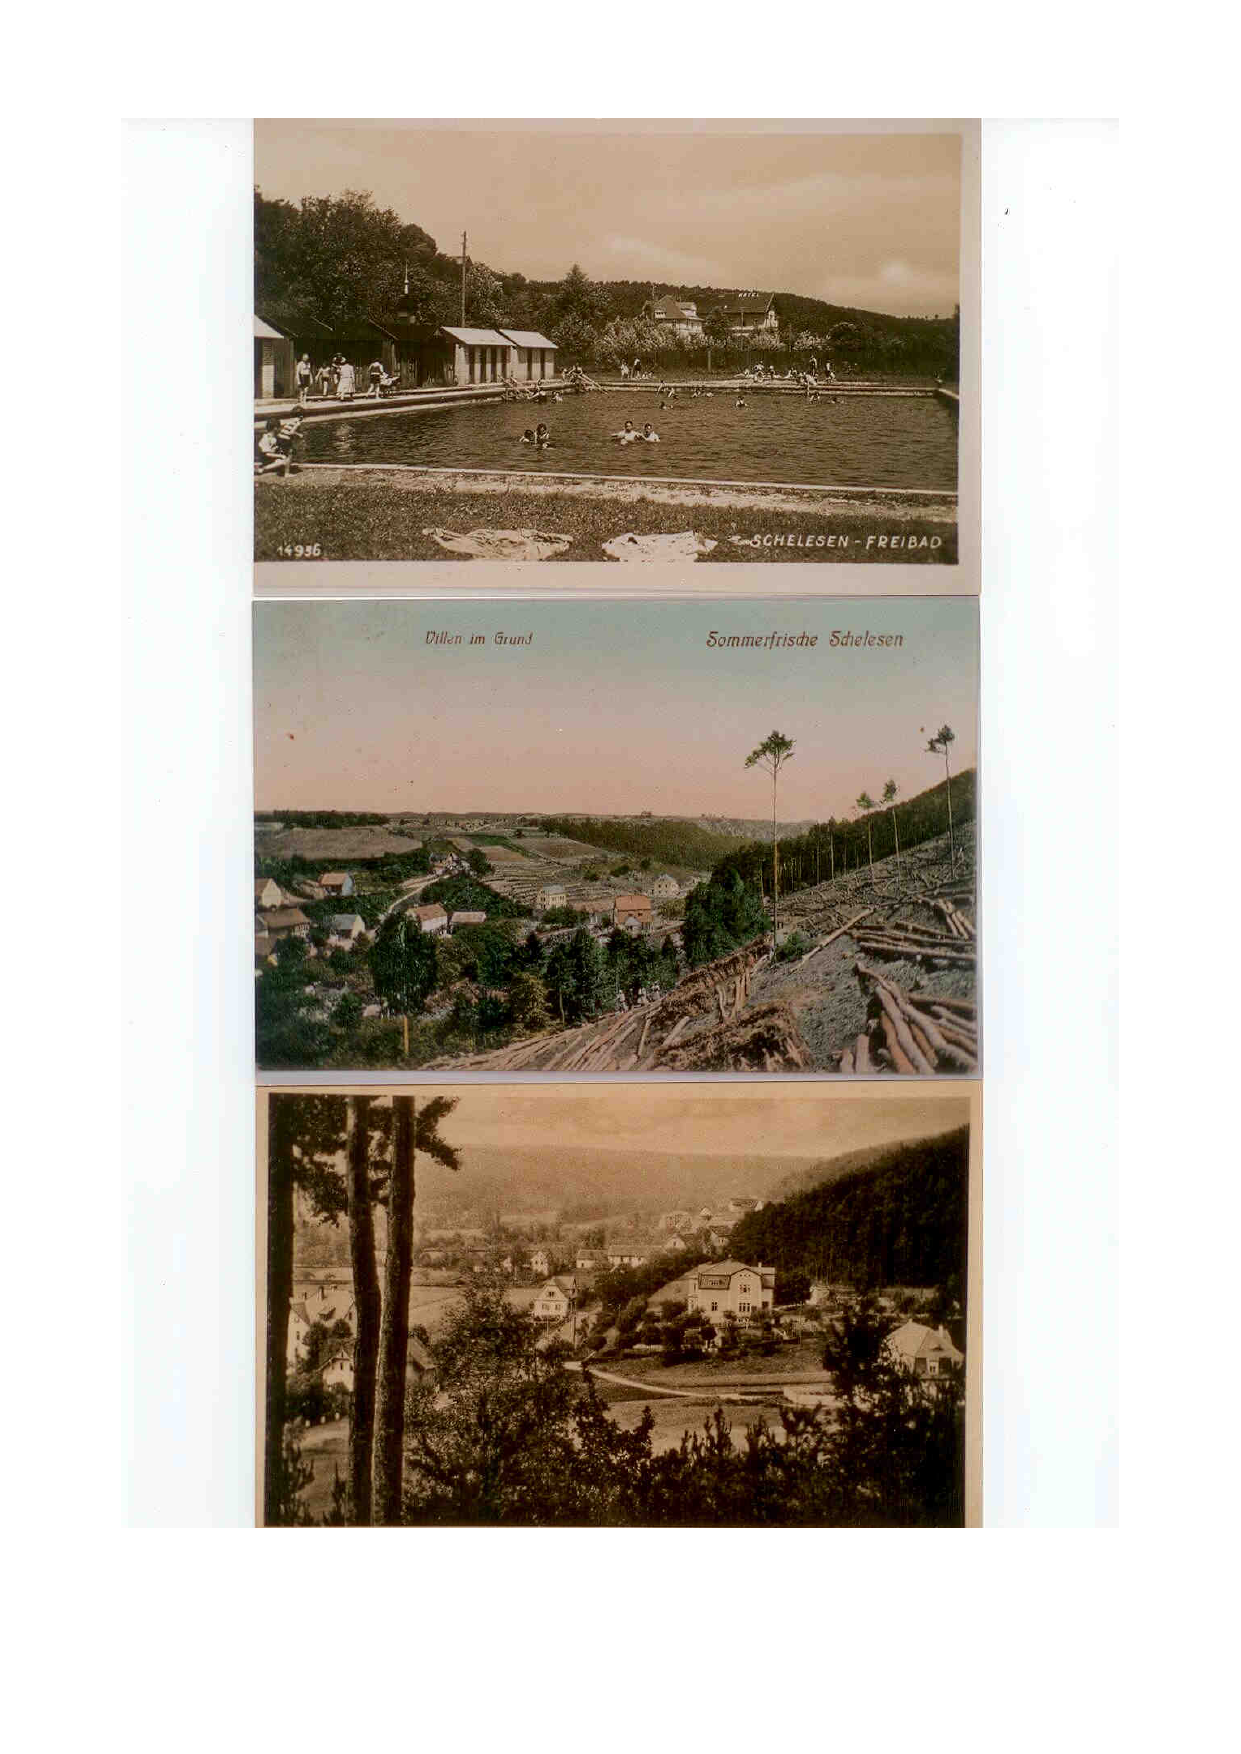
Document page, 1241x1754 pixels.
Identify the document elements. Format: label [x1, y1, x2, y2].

picture [121, 118, 1119, 1528]
